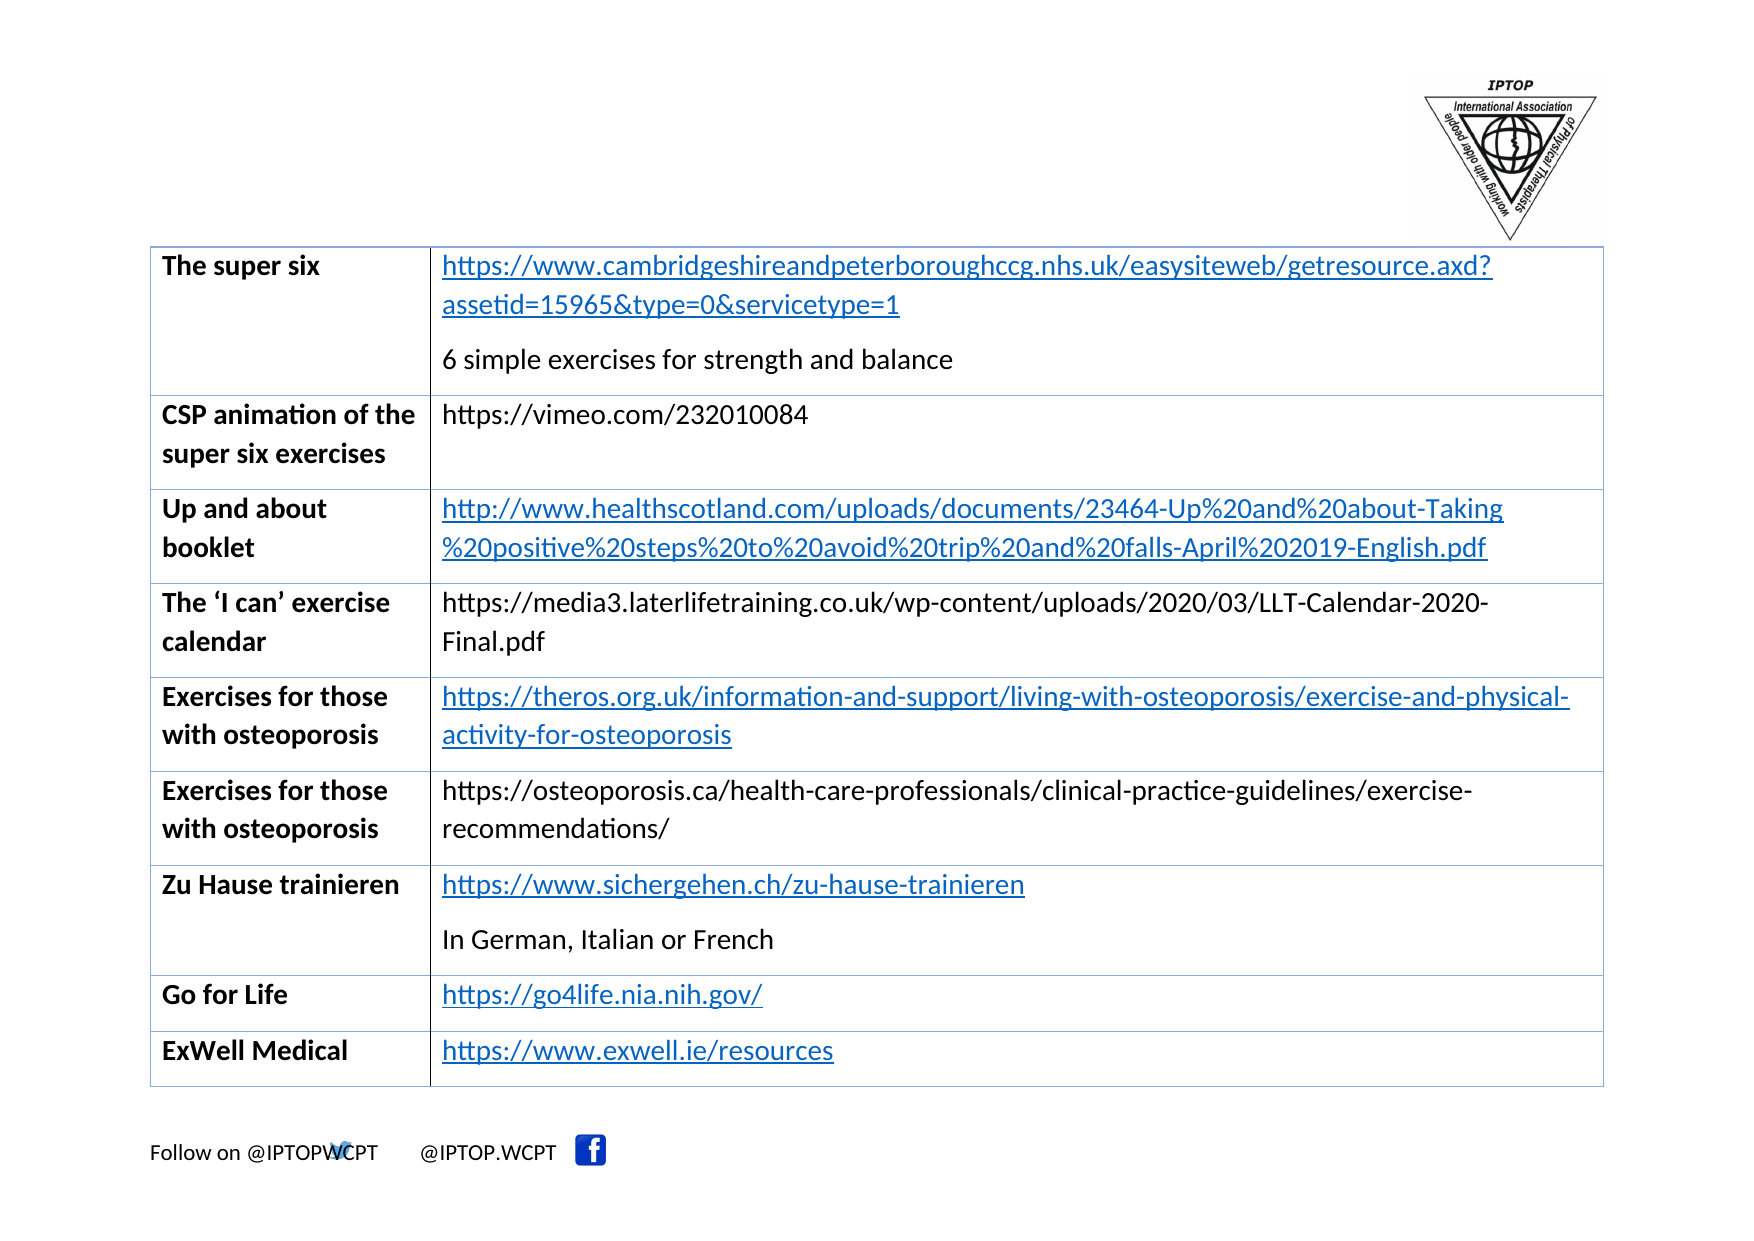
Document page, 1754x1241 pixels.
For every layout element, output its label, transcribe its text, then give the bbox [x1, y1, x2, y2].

table_cell https://theros.org.uk/information-and-support/living-with-osteoporosis/exercise-and-physical-activity-for-osteoporosis [431, 678, 1603, 771]
picture [574, 1134, 607, 1166]
picture [324, 1134, 357, 1167]
table_cell Up and about booklet [151, 490, 430, 583]
table_cell https://go4life.nia.nih.gov/ [431, 976, 1603, 1031]
table_cell https://osteoporosis.ca/health-care-professionals/clinical-practice-guidelines/exercise-recommendations/ [431, 772, 1603, 865]
table_cell https://www.exwell.ie/resources [431, 1032, 1603, 1086]
table_cell https://media3.laterlifetraining.co.uk/wp-content/uploads/2020/03/LLT-Calendar-2020-Final.pdf [431, 584, 1603, 677]
table_cell CSP animation of the super six exercises [151, 396, 430, 489]
table_cell Zu Hause trainieren [151, 866, 430, 975]
picture [1407, 73, 1604, 246]
table_cell Go for Life [151, 976, 430, 1031]
table_cell Exercises for those with osteoporosis [151, 678, 430, 771]
table_cell Exercises for those with osteoporosis [151, 772, 430, 865]
table_cell https://www.sichergehen.ch/zu-hause-trainieren In German, Italian or French [431, 866, 1603, 975]
table_cell The ‘I can’ exercise calendar [151, 584, 430, 677]
table_cell The super six [151, 248, 430, 395]
table_cell https://www.cambridgeshireandpeterboroughccg.nhs.uk/easysiteweb/getresource.axd?assetid=15965&type=0&servicetype=1 6 simple exercises for strength and balance [431, 248, 1603, 395]
table_cell https://vimeo.com/232010084 [431, 396, 1603, 489]
table_cell ExWell Medical [151, 1032, 430, 1086]
table_cell http://www.healthscotland.com/uploads/documents/23464-Up%20and%20about-Taking%20positive%20steps%20to%20avoid%20trip%20and%20falls-April%202019-English.pdf [431, 490, 1603, 583]
